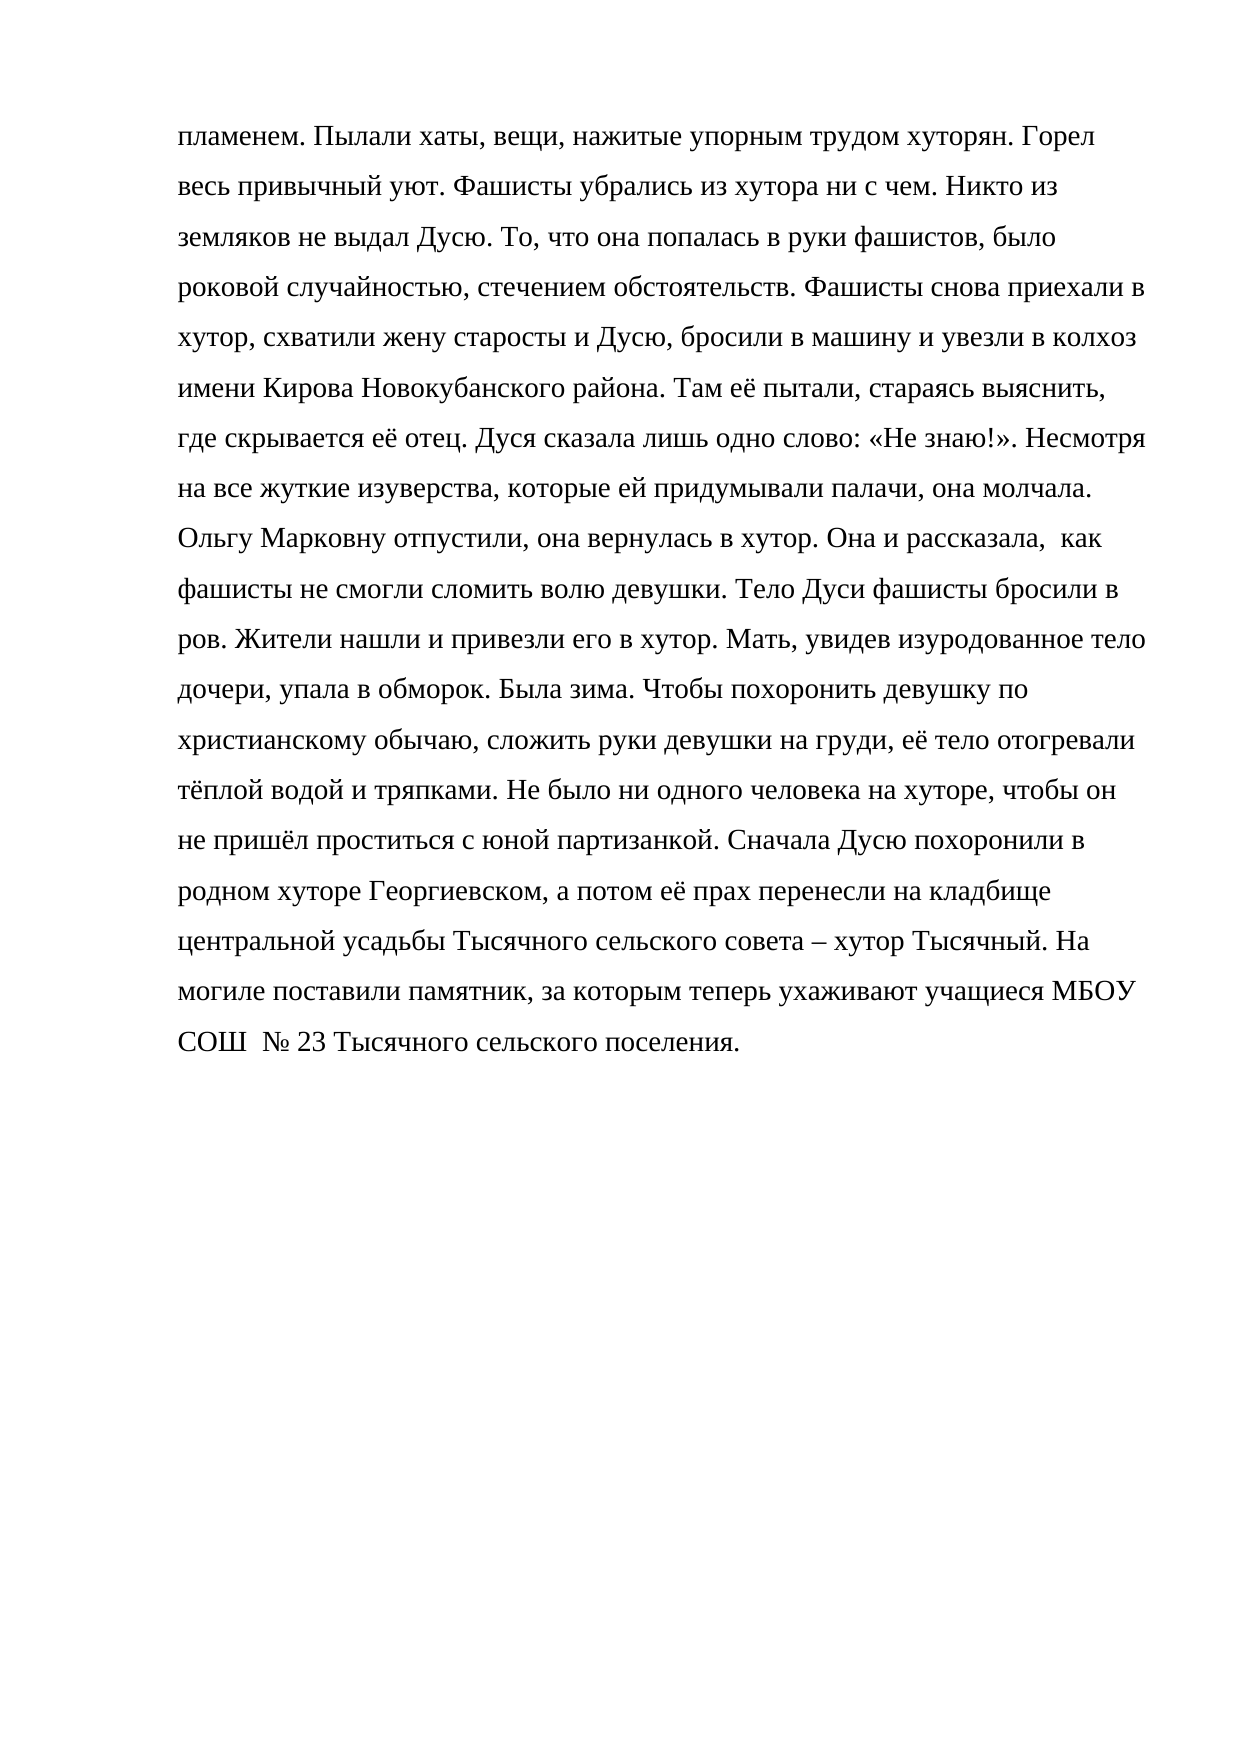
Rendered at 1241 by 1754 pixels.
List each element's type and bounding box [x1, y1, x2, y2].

text [177, 118, 1152, 1057]
